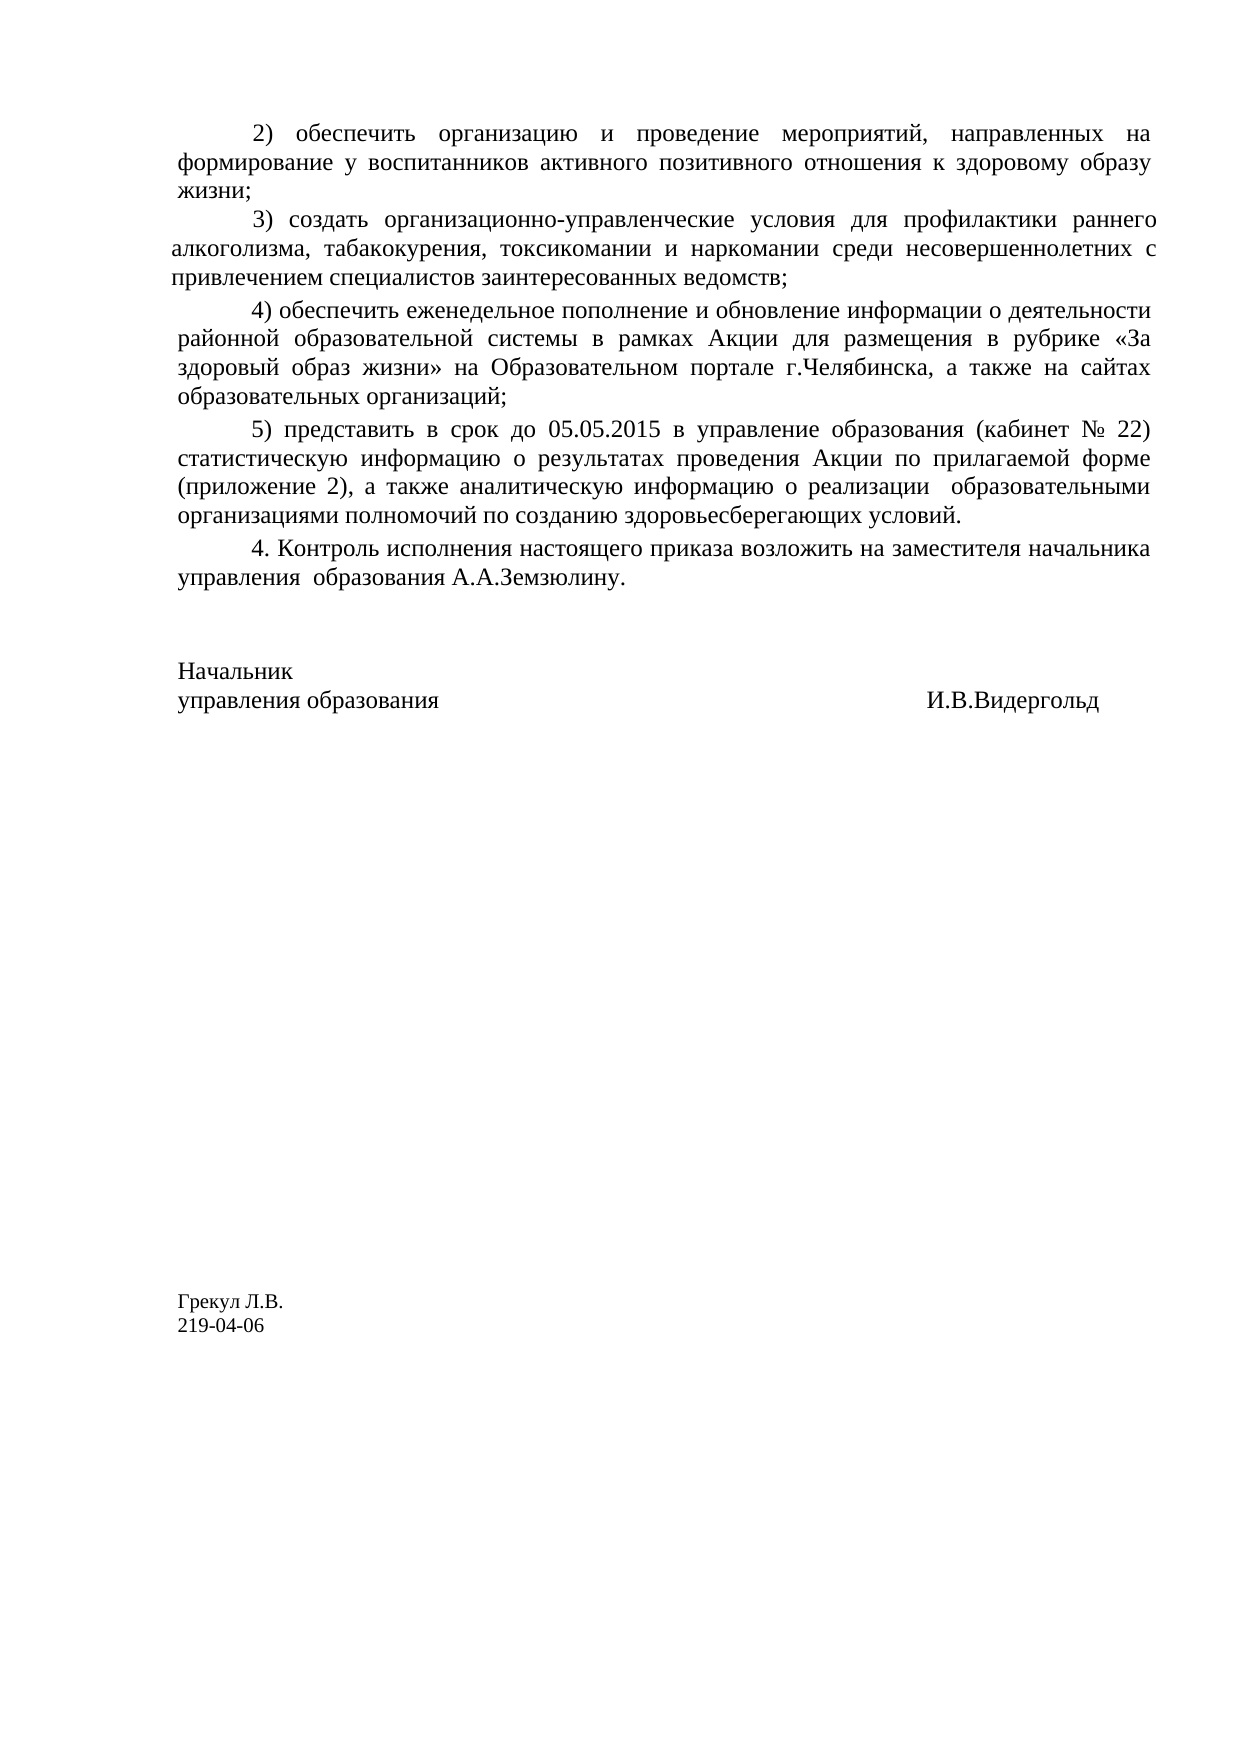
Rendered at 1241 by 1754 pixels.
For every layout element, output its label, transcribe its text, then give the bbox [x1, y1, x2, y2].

text 4) обеспечить еженедельное пополнение и обновление информации о деятельности районной образовательной системы в рамках Акции для размещения в рубрике «За здоровый образ жизни» на Образовательном портале г.Челябинска, а также на сайтах образовательных организаций; [177, 295, 1152, 410]
text Начальник [177, 656, 1152, 685]
text Грекул Л.В. [177, 1289, 1152, 1313]
text 5) представить в срок до 05.05.2015 в управление образования (кабинет № 22) статистическую информацию о результатах проведения Акции по прилагаемой форме (приложение 2), а также аналитическую информацию о реализации образовательными организациями полномочий по созданию здоровьесберегающих условий. [177, 414, 1152, 529]
text управления образования И.В.Видергольд [177, 685, 1152, 714]
text 3) создать организационно-управленческие условия для профилактики раннего алкоголизма, табакокурения, токсикомании и наркомании среди несовершеннолетних с привлечением специалистов заинтересованных ведомств; [171, 204, 1158, 291]
text 2) обеспечить организацию и проведение мероприятий, направленных на формирование у воспитанников активного позитивного отношения к здоровому образу жизни; [177, 118, 1152, 204]
text 4. Контроль исполнения настоящего приказа возложить на заместителя начальника управления образования А.А.Земзюлину. [177, 533, 1152, 591]
text 219-04-06 [177, 1313, 1152, 1337]
